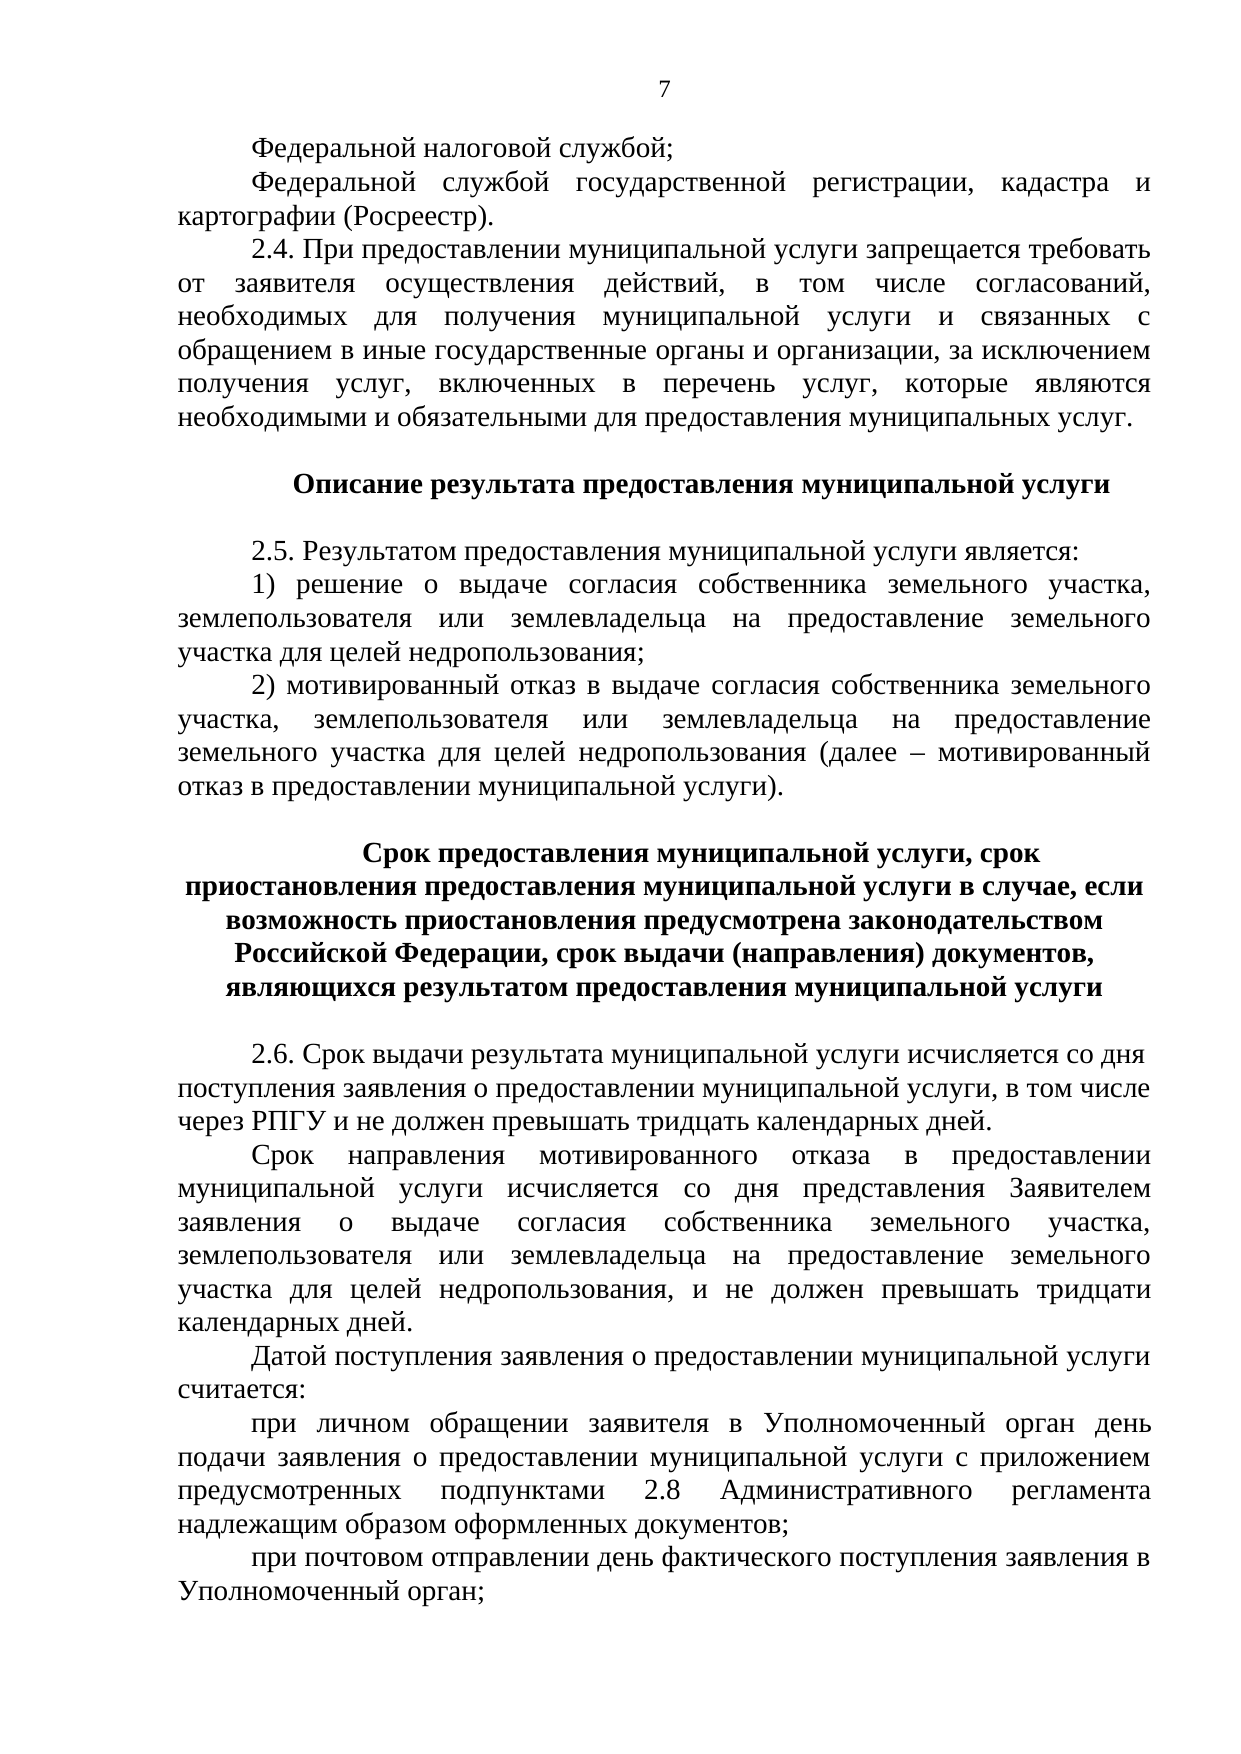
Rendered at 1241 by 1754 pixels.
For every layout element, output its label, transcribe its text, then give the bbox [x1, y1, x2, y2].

text 2.4. При предоставлении муниципальной услуги запрещается требовать от заявителя осуществления действий, в том числе согласований, необходимых для получения муниципальной услуги и связанных с обращением в иные государственные органы и организации, за исключением получения услуг, включенных в перечень услуг, которые являются необходимыми и обязательными для предоставления муниципальных услуг. [177, 231, 1152, 432]
text через РПГУ и не должен превышать тридцать календарных дней. [177, 1103, 1152, 1137]
text 2) мотивированный отказ в выдаче согласия собственника земельного участка, землепользователя или землевладельца на предоставление земельного участка для целей недропользования (далее – мотивированный отказ в предоставлении муниципальной услуги). [177, 667, 1152, 801]
text 2.6. Срок выдачи результата муниципальной услуги исчисляется со дня [177, 1036, 1152, 1070]
text Федеральной налоговой службой; [177, 131, 1152, 164]
text Описание результата предоставления муниципальной услуги [177, 466, 1152, 499]
text Датой поступления заявления о предоставлении муниципальной услуги считается: [177, 1338, 1152, 1405]
text Срок направления мотивированного отказа в предоставлении муниципальной услуги исчисляется со дня представления Заявителем заявления о выдаче согласия собственника земельного участка, землепользователя или землевладельца на предоставление земельного участка для целей недропользования, и не должен превышать тридцати календарных дней. [177, 1137, 1152, 1338]
text поступления заявления о предоставлении муниципальной услуги, в том числе [177, 1070, 1152, 1103]
text 2.5. Результатом предоставления муниципальной услуги является: [177, 533, 1152, 567]
text Срок предоставления муниципальной услуги, срок приостановления предоставления муниципальной услуги в случае, если возможность приостановления предусмотрена законодательством Российской Федерации, срок выдачи (направления) документов, являющихся результатом предоставления муниципальной услуги [177, 835, 1152, 1003]
text при личном обращении заявителя в Уполномоченный орган день подачи заявления о предоставлении муниципальной услуги с приложением предусмотренных подпунктами 2.8 Административного регламента надлежащим образом оформленных документов; [177, 1405, 1152, 1539]
text при почтовом отправлении день фактического поступления заявления в Уполномоченный орган; [177, 1539, 1152, 1606]
text Федеральной службой государственной регистрации, кадастра и картографии (Росреестр). [177, 164, 1152, 231]
text 1) решение о выдаче согласия собственника земельного участка, землепользователя или землевладельца на предоставление земельного участка для целей недропользования; [177, 567, 1152, 667]
